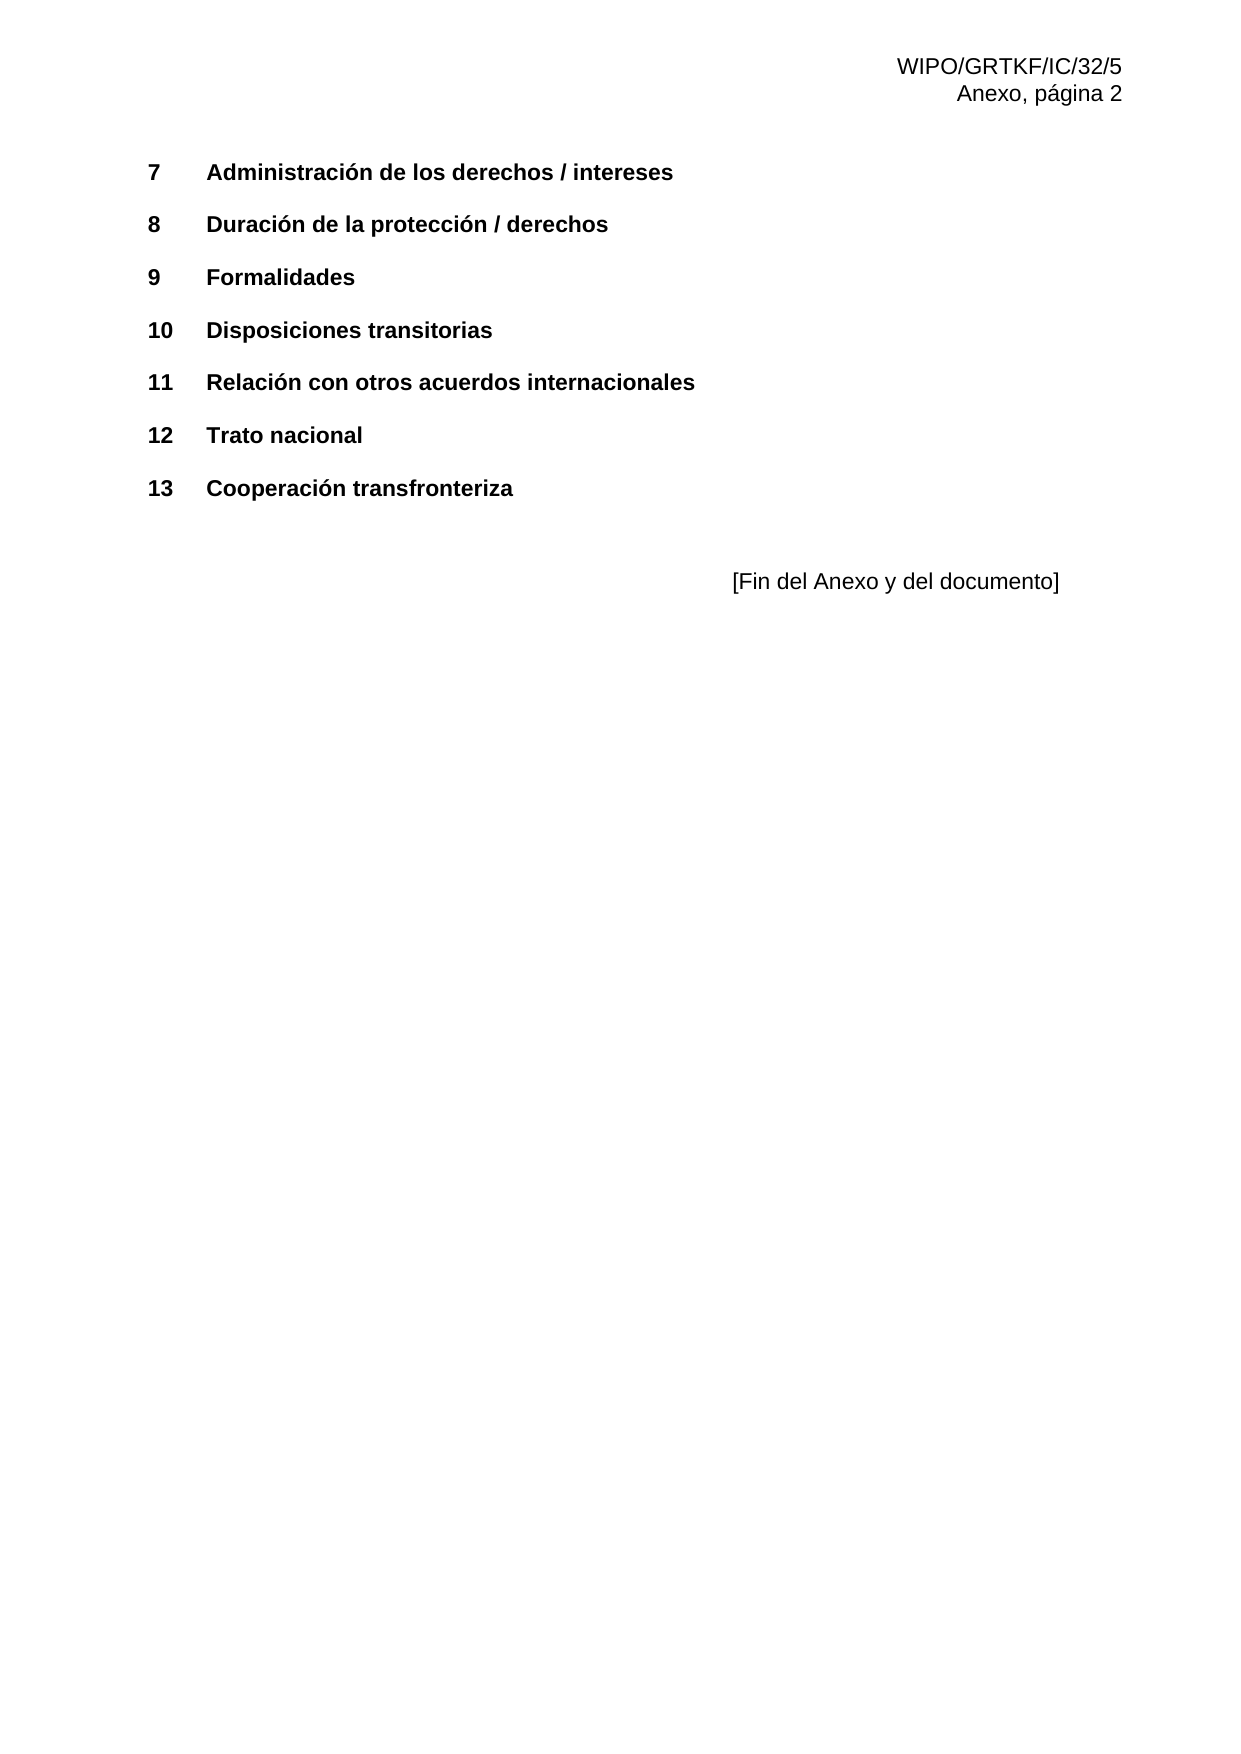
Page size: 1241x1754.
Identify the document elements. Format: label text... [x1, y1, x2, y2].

text Disposiciones transitorias [148, 317, 1122, 343]
text Administración de los derechos / intereses [148, 158, 1122, 185]
text Relación con otros acuerdos internacionales [148, 369, 1122, 396]
text Duración de la protección / derechos [148, 211, 1122, 238]
text Trato nacional [148, 422, 1122, 448]
text Cooperación transfronteriza [148, 475, 1122, 501]
text [Fin del Anexo y del documento] [732, 567, 1122, 594]
text Formalidades [148, 264, 1122, 290]
